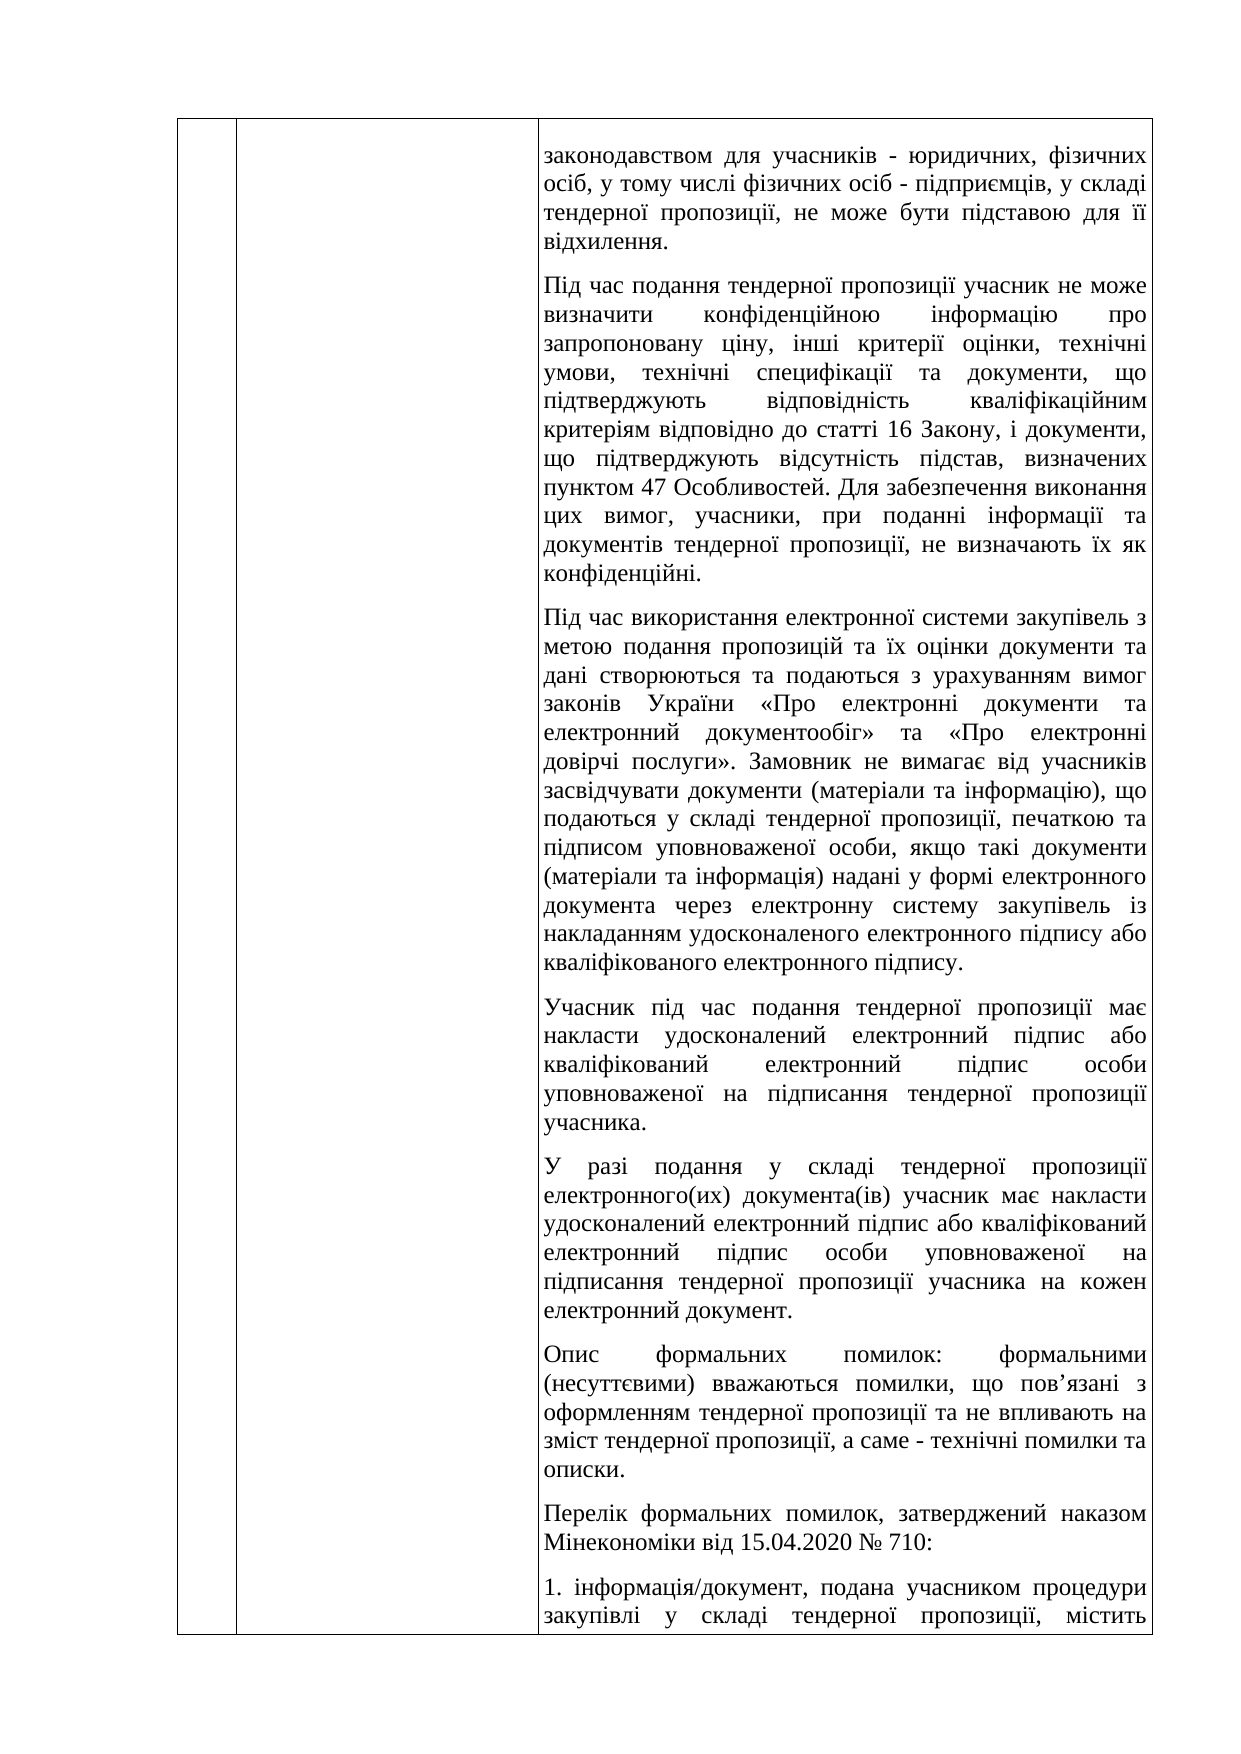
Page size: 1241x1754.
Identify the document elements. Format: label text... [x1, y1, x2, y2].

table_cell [237, 119, 538, 1634]
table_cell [539, 119, 1152, 1634]
table_cell 1 [178, 119, 236, 1634]
